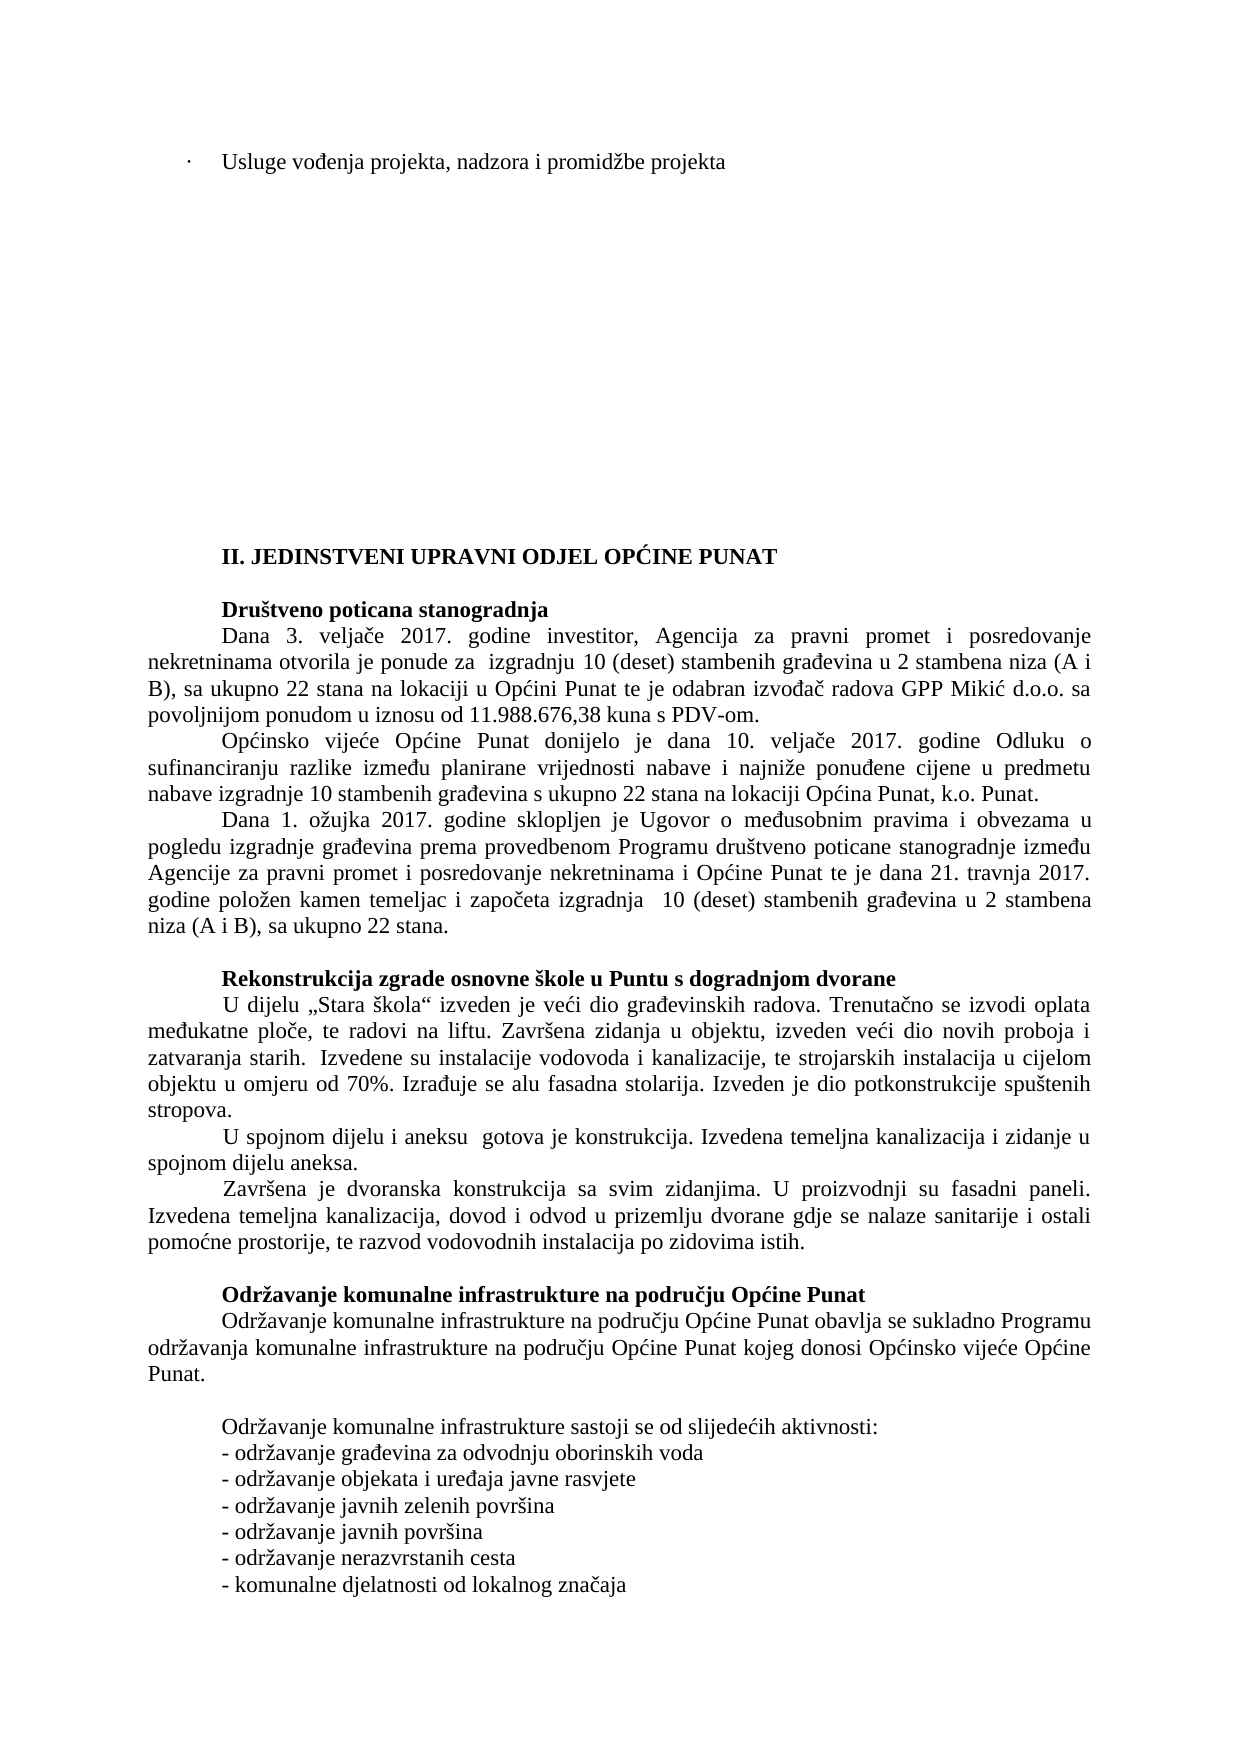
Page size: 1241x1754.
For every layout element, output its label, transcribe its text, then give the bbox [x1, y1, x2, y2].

text - održavanje javnih površina [148, 1518, 1092, 1544]
text Rekonstrukcija zgrade osnovne škole u Puntu s dogradnjom dvorane [148, 965, 1092, 991]
list · Usluge vođenja projekta, nadzora i promidžbe projekta [185, 148, 1092, 174]
text Završena je dvoranska konstrukcija sa svim zidanjima. U proizvodnji su fasadni paneli. Izvedena temeljna kanalizacija, dovod i odvod u prizemlju dvorane gdje se nalaze sanitarije i ostali pomoćne prostorije, te razvod vodovodnih instalacija po zidovima istih. [148, 1176, 1092, 1254]
text - održavanje nerazvrstanih cesta [148, 1544, 1092, 1571]
text U dijelu „Stara škola“ izveden je veći dio građevinskih radova. Trenutačno se izvodi oplata međukatne ploče, te radovi na liftu. Završena zidanja u objektu, izveden veći dio novih proboja i zatvaranja starih. Izvedene su instalacije vodovoda i kanalizacije, te strojarskih instalacija u cijelom objektu u omjeru od 70%. Izrađuje se alu fasadna stolarija. Izveden je dio potkonstrukcije spuštenih stropova. [148, 991, 1092, 1123]
text Društveno poticana stanogradnja [148, 596, 1092, 622]
text Dana 3. veljače 2017. godine investitor, Agencija za pravni promet i posredovanje nekretninama otvorila je ponude za izgradnju 10 (deset) stambenih građevina u 2 stambena niza (A i B), sa ukupno 22 stana na lokaciji u Općini Punat te je odabran izvođač radova GPP Mikić d.o.o. sa povoljnijom ponudom u iznosu od 11.988.676,38 kuna s PDV-om. [148, 622, 1092, 727]
text U spojnom dijelu i aneksu gotova je konstrukcija. Izvedena temeljna kanalizacija i zidanje u spojnom dijelu aneksa. [148, 1123, 1092, 1176]
text - održavanje javnih zelenih površina [148, 1492, 1092, 1518]
text Održavanje komunalne infrastrukture na području Općine Punat [148, 1281, 1092, 1307]
text Dana 1. ožujka 2017. godine sklopljen je Ugovor o međusobnim pravima i obvezama u pogledu izgradnje građevina prema provedbenom Programu društveno poticane stanogradnje između Agencije za pravni promet i posredovanje nekretninama i Općine Punat te je dana 21. travnja 2017. godine položen kamen temeljac i započeta izgradnja 10 (deset) stambenih građevina u 2 stambena niza (A i B), sa ukupno 22 stana. [148, 807, 1092, 938]
text II. JEDINSTVENI UPRAVNI ODJEL OPĆINE PUNAT [148, 543, 1092, 569]
text - komunalne djelatnosti od lokalnog značaja [148, 1571, 1092, 1597]
text - održavanje objekata i uređaja javne rasvjete [148, 1465, 1092, 1492]
text Općinsko vijeće Općine Punat donijelo je dana 10. veljače 2017. godine Odluku o sufinanciranju razlike između planirane vrijednosti nabave i najniže ponuđene cijene u predmetu nabave izgradnje 10 stambenih građevina s ukupno 22 stana na lokaciji Općina Punat, k.o. Punat. [148, 727, 1092, 807]
text Održavanje komunalne infrastrukture na području Općine Punat obavlja se sukladno Programu održavanja komunalne infrastrukture na području Općine Punat kojeg donosi Općinsko vijeće Općine Punat. [148, 1307, 1092, 1386]
text Održavanje komunalne infrastrukture sastoji se od slijedećih aktivnosti: [148, 1413, 1092, 1439]
text - održavanje građevina za odvodnju oborinskih voda [148, 1439, 1092, 1465]
